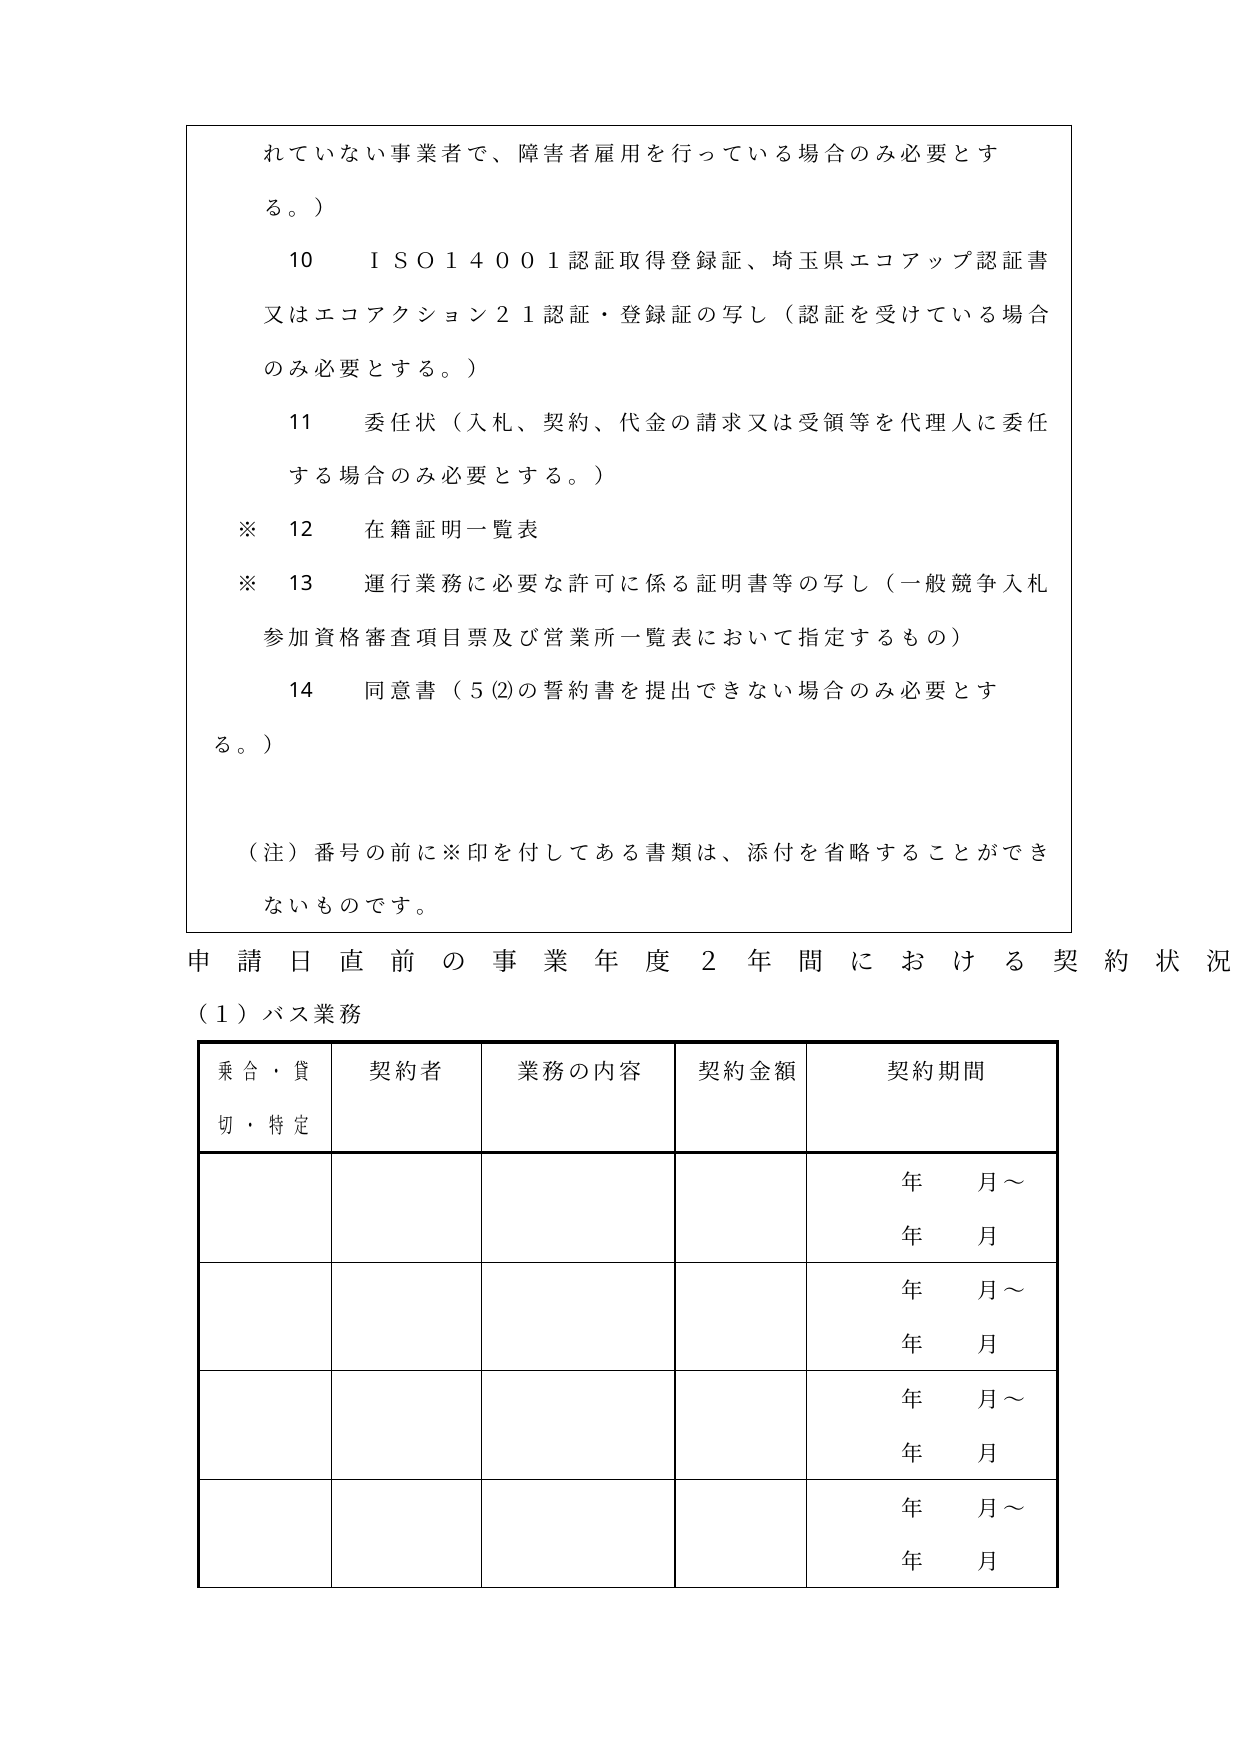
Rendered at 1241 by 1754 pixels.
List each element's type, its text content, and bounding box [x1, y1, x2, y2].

text （１）バス業務 [186, 987, 1054, 1040]
table_cell [482, 1154, 674, 1262]
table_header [187, 126, 1071, 932]
table_cell [676, 1371, 806, 1479]
table_cell [482, 1371, 674, 1479]
table_header 業務の内容 [482, 1044, 674, 1151]
table_cell [482, 1263, 674, 1370]
table_cell 年 月～ 年 月 [807, 1480, 1056, 1587]
table_cell [676, 1263, 806, 1370]
table_cell 年 月～ 年 月 [807, 1263, 1056, 1370]
table_cell [200, 1371, 331, 1479]
table_cell 年 月～ 年 月 [807, 1154, 1056, 1262]
table_header 乗合・貸切・特定 [200, 1044, 331, 1151]
table_header 契約者 [332, 1044, 481, 1151]
table_cell [200, 1154, 331, 1262]
table_cell [332, 1154, 481, 1262]
table_cell [332, 1371, 481, 1479]
table_cell [482, 1480, 674, 1587]
table_cell [200, 1263, 331, 1370]
table_cell [200, 1480, 331, 1587]
table_cell [332, 1480, 481, 1587]
table_cell [676, 1480, 806, 1587]
table_header 契約金額 [676, 1044, 806, 1151]
table_cell 年 月～ 年 月 [807, 1371, 1056, 1479]
table_cell [332, 1263, 481, 1370]
text 申請日直前の事業年度２年間における契約状況 [186, 933, 1054, 987]
table_cell [676, 1154, 806, 1262]
table_header 契約期間 [807, 1044, 1056, 1151]
